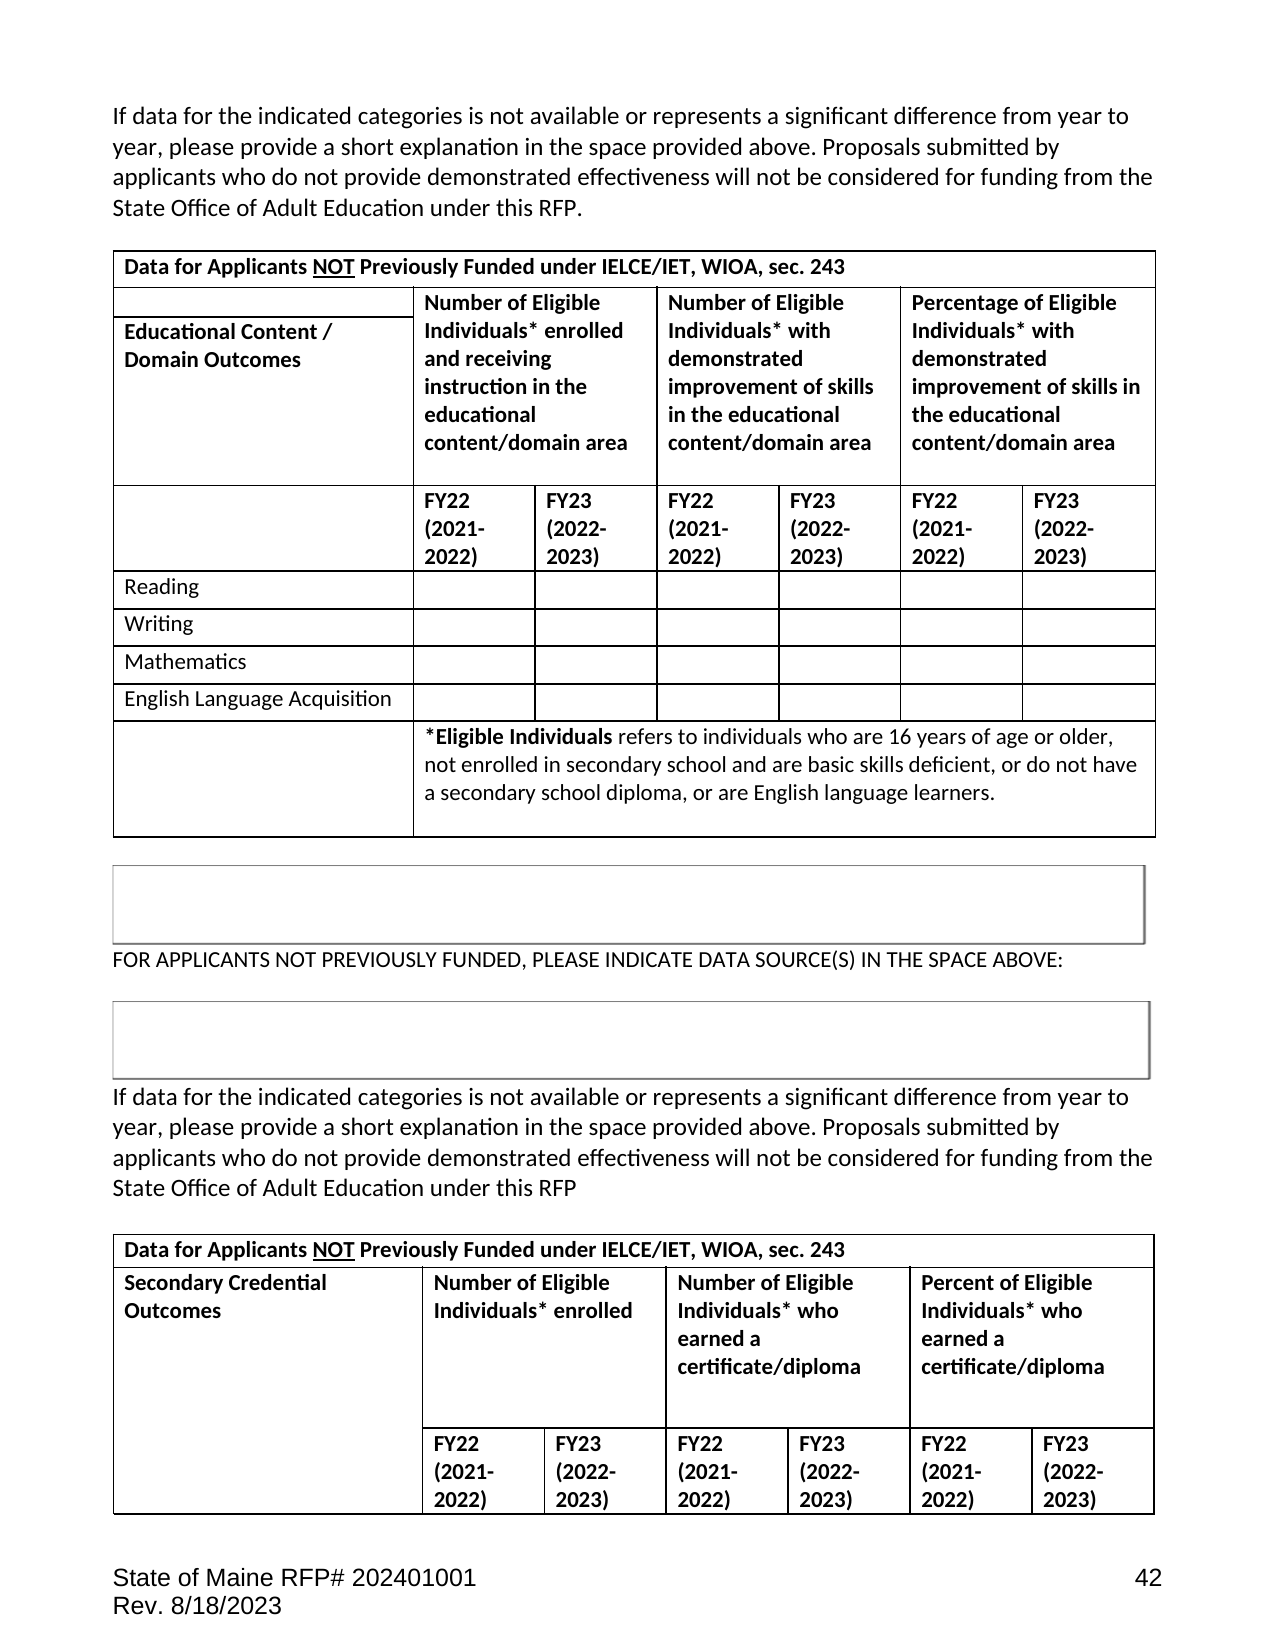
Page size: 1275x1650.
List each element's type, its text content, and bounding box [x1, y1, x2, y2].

table_cell [1023, 647, 1155, 683]
table_cell [414, 685, 534, 720]
table_cell [658, 685, 778, 720]
text FOR APPLICANTS NOT PREVIOUSLY FUNDED, PLEASE INDICATE DATA SOURCE(S) IN THE SPACE ABOVE: [112, 945, 1162, 973]
table_cell Secondary Credential Outcomes [114, 1268, 422, 1513]
table_cell FY22 (2021-2022) [658, 486, 778, 570]
table_cell Educational Content / Domain Outcomes [114, 318, 413, 485]
table_cell [414, 610, 534, 645]
table_cell [901, 572, 1022, 608]
table_cell [780, 685, 900, 720]
table_cell [536, 647, 656, 683]
table_header Data for Applicants NOT Previously Funded under IELCE/IET, WIOA, sec. 243 [114, 252, 1155, 286]
text If data for the indicated categories is not available or represents a significant difference from year to year, please provide a short explanation in the space provided above. Proposals submitted by applicants who do not provide demonstrated effectiveness will not be considered for funding from the State Office of Adult Education under this RFP [112, 1081, 1162, 1203]
table_cell Mathematics [114, 647, 413, 683]
table_cell Writing [114, 610, 413, 645]
table_cell [1023, 685, 1155, 720]
table_cell FY22 (2021-2022) [423, 1429, 544, 1513]
table_cell English Language Acquisition [114, 685, 413, 720]
table_cell [658, 572, 778, 608]
table_cell [901, 685, 1022, 720]
table_cell Number of Eligible Individuals* enrolled and receiving instruction in the educational content/domain area [414, 288, 656, 485]
table_cell FY22 (2021-2022) [901, 486, 1022, 570]
table_header Data for Applicants NOT Previously Funded under IELCE/IET, WIOA, sec. 243 [114, 1235, 1153, 1266]
table_cell *Eligible Individuals refers to individuals who are 16 years of age or older, not enrolled in secondary school and are basic skills deficient, or do not have a secondary school diploma, or are English language learners. [414, 722, 1155, 836]
table_cell [1023, 610, 1155, 645]
picture [112, 865, 1149, 946]
table_cell Reading [114, 572, 413, 608]
table_cell [780, 647, 900, 683]
table_cell [414, 572, 534, 608]
table_cell [114, 486, 413, 570]
table_cell FY23 (2022-2023) [1023, 486, 1155, 570]
table_cell [114, 288, 413, 316]
table_cell FY23 (2022-2023) [545, 1429, 665, 1513]
table_cell [658, 647, 778, 683]
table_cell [423, 1268, 665, 1427]
table_cell [901, 610, 1022, 645]
table_cell [1023, 572, 1155, 608]
table_cell [114, 722, 413, 836]
table_cell FY23 (2022-2023) [536, 486, 656, 570]
table_cell [536, 685, 656, 720]
table_cell FY22 (2021-2022) [911, 1429, 1031, 1513]
table_cell FY23 (2022-2023) [780, 486, 900, 570]
table_cell FY22 (2021-2022) [414, 486, 534, 570]
table_cell Number of Eligible Individuals* with demonstrated improvement of skills in the educational content/domain area [658, 288, 900, 485]
picture [112, 1001, 1154, 1081]
table_cell [780, 610, 900, 645]
table_cell FY23 (2022-2023) [789, 1429, 909, 1513]
table_cell [536, 610, 656, 645]
table_cell FY23 (2022-2023) [1033, 1429, 1153, 1513]
table_cell FY22 (2021-2022) [667, 1429, 787, 1513]
table_cell Percent of Eligible Individuals* who earned a certificate/diploma [911, 1268, 1153, 1427]
table_cell Percentage of Eligible Individuals* with demonstrated improvement of skills in the educational content/domain area [901, 288, 1155, 485]
table_cell Number of Eligible Individuals* who earned a certificate/diploma [667, 1268, 909, 1427]
table_cell [780, 572, 900, 608]
table_cell [414, 647, 534, 683]
table_cell [536, 572, 656, 608]
table_cell [658, 610, 778, 645]
text If data for the indicated categories is not available or represents a significant difference from year to year, please provide a short explanation in the space provided above. Proposals submitted by applicants who do not provide demonstrated effectiveness will not be considered for funding from the State Office of Adult Education under this RFP. [112, 100, 1162, 222]
table_cell [901, 647, 1022, 683]
